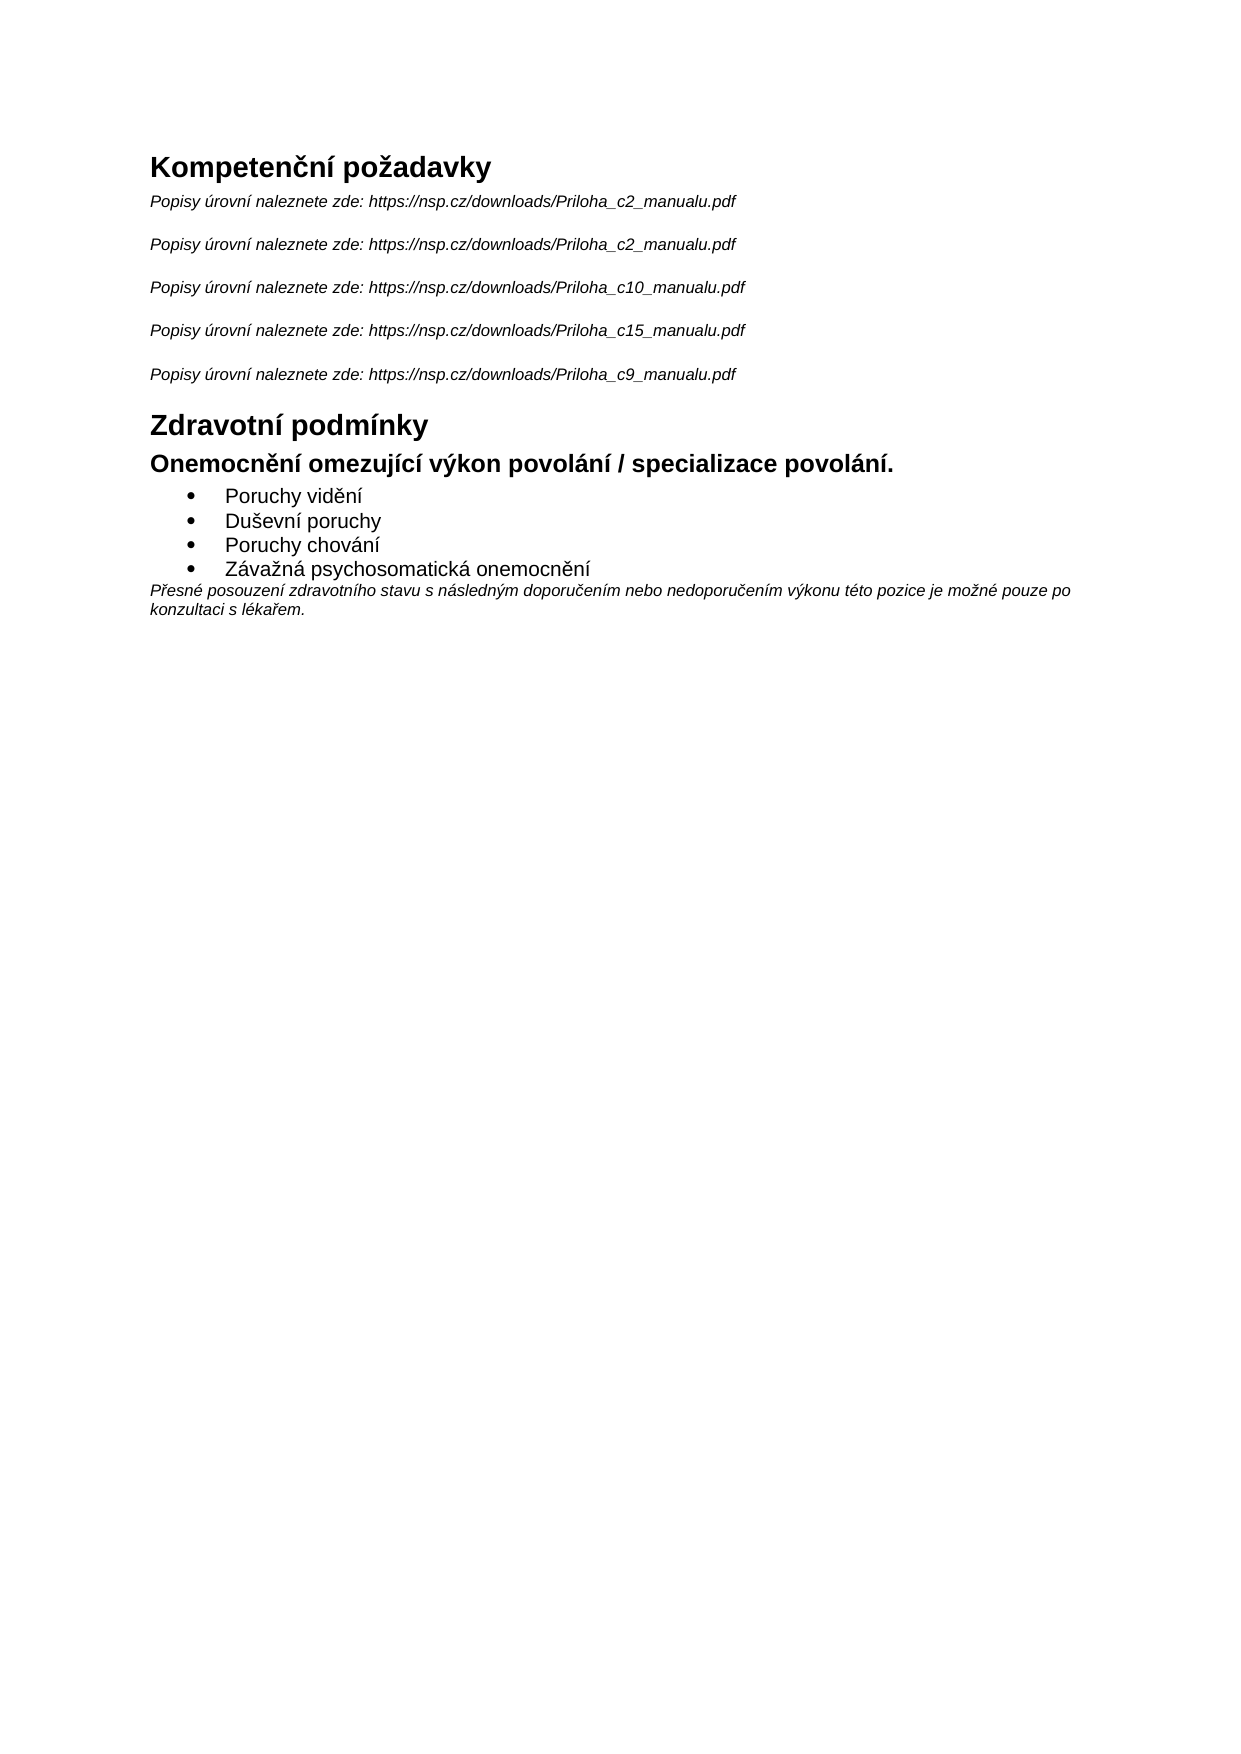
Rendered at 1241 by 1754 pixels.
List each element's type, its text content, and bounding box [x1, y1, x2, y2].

subtitle Onemocnění omezující výkon povolání / specializace povolání. [150, 449, 1090, 478]
subtitle Kompetenční požadavky [150, 150, 1090, 183]
subtitle Zdravotní podmínky [150, 407, 1090, 441]
text Popisy úrovní naleznete zde: https://nsp.cz/downloads/Priloha_c2_manualu.pdf [150, 235, 1090, 254]
text Přesné posouzení zdravotního stavu s následným doporučením nebo nedoporučením výkonu této pozice je možné pouze po konzultaci s lékařem. [150, 581, 1090, 619]
list Poruchy vidění [187, 484, 1090, 508]
text Popisy úrovní naleznete zde: https://nsp.cz/downloads/Priloha_c10_manualu.pdf [150, 278, 1090, 297]
text Popisy úrovní naleznete zde: https://nsp.cz/downloads/Priloha_c2_manualu.pdf [150, 192, 1090, 211]
list Poruchy chování [187, 532, 1090, 557]
list Závažná psychosomatická onemocnění [187, 557, 1090, 581]
text Popisy úrovní naleznete zde: https://nsp.cz/downloads/Priloha_c15_manualu.pdf [150, 321, 1090, 340]
text Popisy úrovní naleznete zde: https://nsp.cz/downloads/Priloha_c9_manualu.pdf [150, 364, 1090, 383]
list Duševní poruchy [187, 508, 1090, 532]
